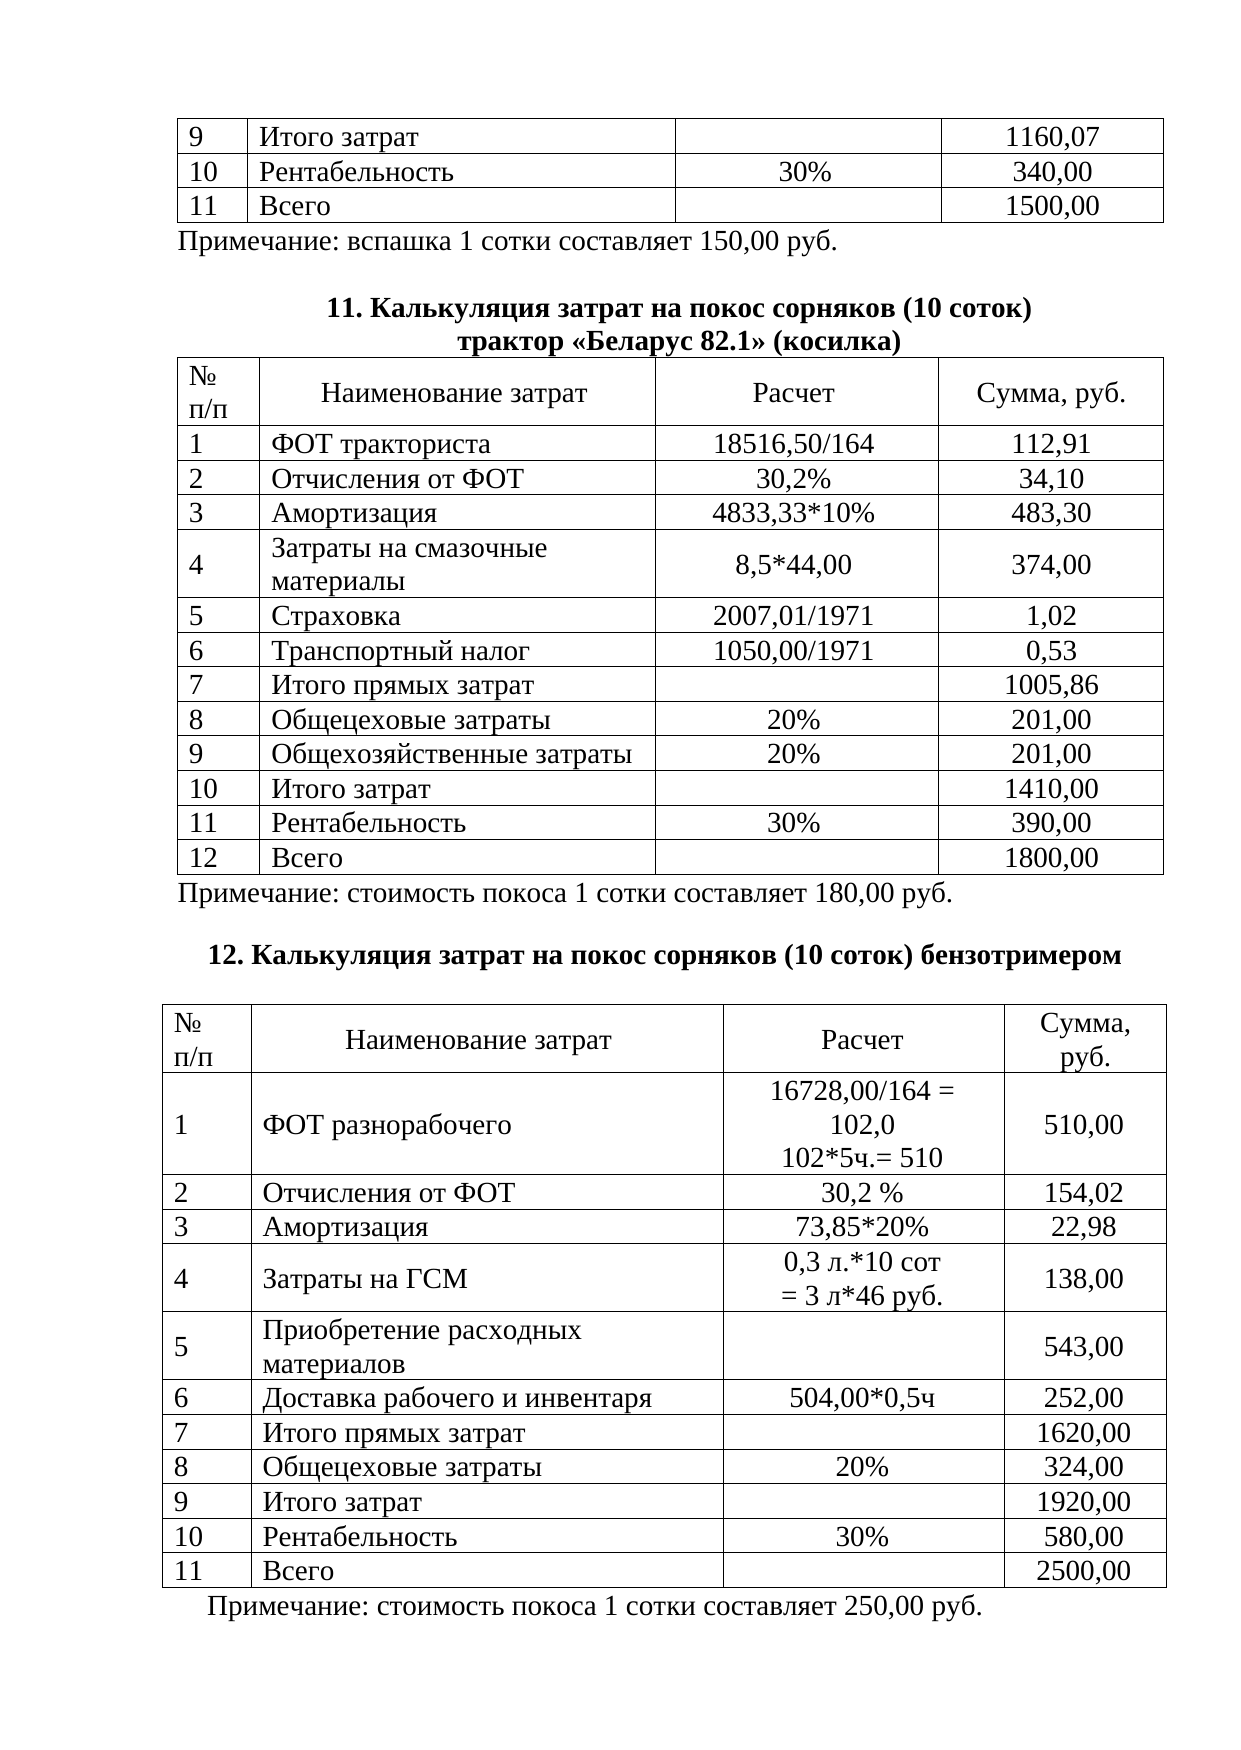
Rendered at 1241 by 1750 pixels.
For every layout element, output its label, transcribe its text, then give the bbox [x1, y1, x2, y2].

table_cell 138,00 [1005, 1244, 1166, 1311]
table_cell Приобретение расходных материалов [252, 1312, 723, 1379]
table_cell 30,2% [656, 461, 938, 494]
table_cell 1160,07 [942, 119, 1163, 153]
table_header Расчет [724, 1005, 1004, 1072]
table_cell 1920,00 [1005, 1484, 1166, 1518]
table_cell Рентабельность [260, 806, 655, 839]
table_cell 543,00 [1005, 1312, 1166, 1379]
table_cell 9 [163, 1484, 251, 1518]
text 11. Калькуляция затрат на покос сорняков (10 соток) [177, 290, 1181, 323]
table_cell ФОТ тракториста [260, 426, 655, 460]
table_cell 112,91 [939, 426, 1163, 460]
table_cell 1,02 [939, 598, 1163, 632]
table_cell Итого затрат [252, 1484, 723, 1518]
table_cell 8,5*44,00 [656, 530, 938, 597]
table_cell Доставка рабочего и инвентаря [252, 1380, 723, 1414]
table_cell 9 [178, 119, 247, 153]
table_cell 20% [724, 1450, 1004, 1483]
table_cell 22,98 [1005, 1210, 1166, 1243]
table_cell 1800,00 [939, 840, 1163, 874]
table_cell 10 [163, 1519, 251, 1552]
table_cell [676, 188, 941, 222]
table_cell [724, 1553, 1004, 1587]
table_cell [724, 1484, 1004, 1518]
table_cell 11 [163, 1553, 251, 1587]
table_cell 1050,00/1971 [656, 633, 938, 666]
table_cell 11 [178, 188, 247, 222]
table_cell 390,00 [939, 806, 1163, 839]
table_cell 1 [178, 426, 259, 460]
table_header Сумма, руб. [939, 358, 1163, 425]
table_cell [656, 667, 938, 701]
table_cell 1005,86 [939, 667, 1163, 701]
table_cell 5 [178, 598, 259, 632]
table_cell 20% [656, 736, 938, 770]
table_cell Рентабельность [252, 1519, 723, 1552]
table_cell 4 [163, 1244, 251, 1311]
table_header Наименование затрат [252, 1005, 723, 1072]
table_cell Итого прямых затрат [252, 1415, 723, 1448]
table_cell Общехозяйственные затраты [260, 736, 655, 770]
table_cell 504,00*0,5ч [724, 1380, 1004, 1414]
table_cell 18516,50/164 [656, 426, 938, 460]
table_cell 8 [178, 702, 259, 735]
table_cell 7 [178, 667, 259, 701]
table_cell Итого прямых затрат [260, 667, 655, 701]
table_cell 34,10 [939, 461, 1163, 494]
table_cell Амортизация [260, 495, 655, 529]
table_cell 340,00 [942, 154, 1163, 187]
table_cell 483,30 [939, 495, 1163, 529]
table_cell 30% [724, 1519, 1004, 1552]
table_cell 9 [178, 736, 259, 770]
table_cell 30,2 % [724, 1175, 1004, 1208]
table_cell 8 [163, 1450, 251, 1483]
table_cell 201,00 [939, 736, 1163, 770]
table_header Сумма, руб. [1005, 1005, 1166, 1072]
table_header Расчет [656, 358, 938, 425]
table_cell Отчисления от ФОТ [252, 1175, 723, 1208]
table_cell [676, 119, 941, 153]
table_cell [656, 771, 938, 804]
table_cell 10 [178, 154, 247, 187]
table_cell 2 [178, 461, 259, 494]
table_cell 252,00 [1005, 1380, 1166, 1414]
table_cell [656, 840, 938, 874]
table_cell 6 [178, 633, 259, 666]
table_cell 11 [178, 806, 259, 839]
table_cell Транспортный налог [260, 633, 655, 666]
table_cell 20% [656, 702, 938, 735]
table_cell Всего [260, 840, 655, 874]
table_header № п/п [163, 1005, 251, 1072]
table_cell 30% [656, 806, 938, 839]
table_cell 0,3 л.*10 сот = 3 л*46 руб. [724, 1244, 1004, 1311]
table_cell 7 [163, 1415, 251, 1448]
table_cell Итого затрат [248, 119, 675, 153]
table_cell Рентабельность [248, 154, 675, 187]
text Примечание: вспашка 1 сотки составляет 150,00 руб. [177, 223, 1181, 256]
table_cell 4833,33*10% [656, 495, 938, 529]
table_cell 580,00 [1005, 1519, 1166, 1552]
table_cell 3 [163, 1210, 251, 1243]
table_cell 5 [163, 1312, 251, 1379]
table_cell 30% [676, 154, 941, 187]
table_cell 73,85*20% [724, 1210, 1004, 1243]
table_cell Амортизация [252, 1210, 723, 1243]
table_cell 1 [163, 1073, 251, 1174]
table_cell 1500,00 [942, 188, 1163, 222]
table_cell 0,53 [939, 633, 1163, 666]
table_cell 2500,00 [1005, 1553, 1166, 1587]
table_cell Всего [248, 188, 675, 222]
table_cell Затраты на ГСМ [252, 1244, 723, 1311]
table_cell 324,00 [1005, 1450, 1166, 1483]
table_cell 2007,01/1971 [656, 598, 938, 632]
table_cell 10 [178, 771, 259, 804]
table_cell 12 [178, 840, 259, 874]
table_header Наименование затрат [260, 358, 655, 425]
table_cell [724, 1415, 1004, 1448]
table_cell 201,00 [939, 702, 1163, 735]
table_cell 154,02 [1005, 1175, 1166, 1208]
table_cell Итого затрат [260, 771, 655, 804]
table_cell Общецеховые затраты [252, 1450, 723, 1483]
table_cell ФОТ разнорабочего [252, 1073, 723, 1174]
table_cell 2 [163, 1175, 251, 1208]
table_cell [724, 1312, 1004, 1379]
table_cell Затраты на смазочные материалы [260, 530, 655, 597]
table_cell 4 [178, 530, 259, 597]
table_cell Всего [252, 1553, 723, 1587]
text Примечание: стоимость покоса 1 сотки составляет 180,00 руб. [177, 875, 1211, 908]
table_cell Отчисления от ФОТ [260, 461, 655, 494]
text трактор «Беларус 82.1» (косилка) [177, 323, 1181, 357]
table_cell 6 [163, 1380, 251, 1414]
text Примечание: стоимость покоса 1 сотки составляет 250,00 руб. [177, 1588, 1181, 1621]
table_cell Страховка [260, 598, 655, 632]
table_cell Общецеховые затраты [260, 702, 655, 735]
table_cell 3 [178, 495, 259, 529]
table_cell 374,00 [939, 530, 1163, 597]
table_cell 510,00 [1005, 1073, 1166, 1174]
table_cell 1620,00 [1005, 1415, 1166, 1448]
text 12. Калькуляция затрат на покос сорняков (10 соток) бензотримером [177, 937, 1152, 971]
table_cell 16728,00/164 = 102,0 102*5ч.= 510 [724, 1073, 1004, 1174]
table_header № п/п [178, 358, 259, 425]
table_cell 1410,00 [939, 771, 1163, 804]
